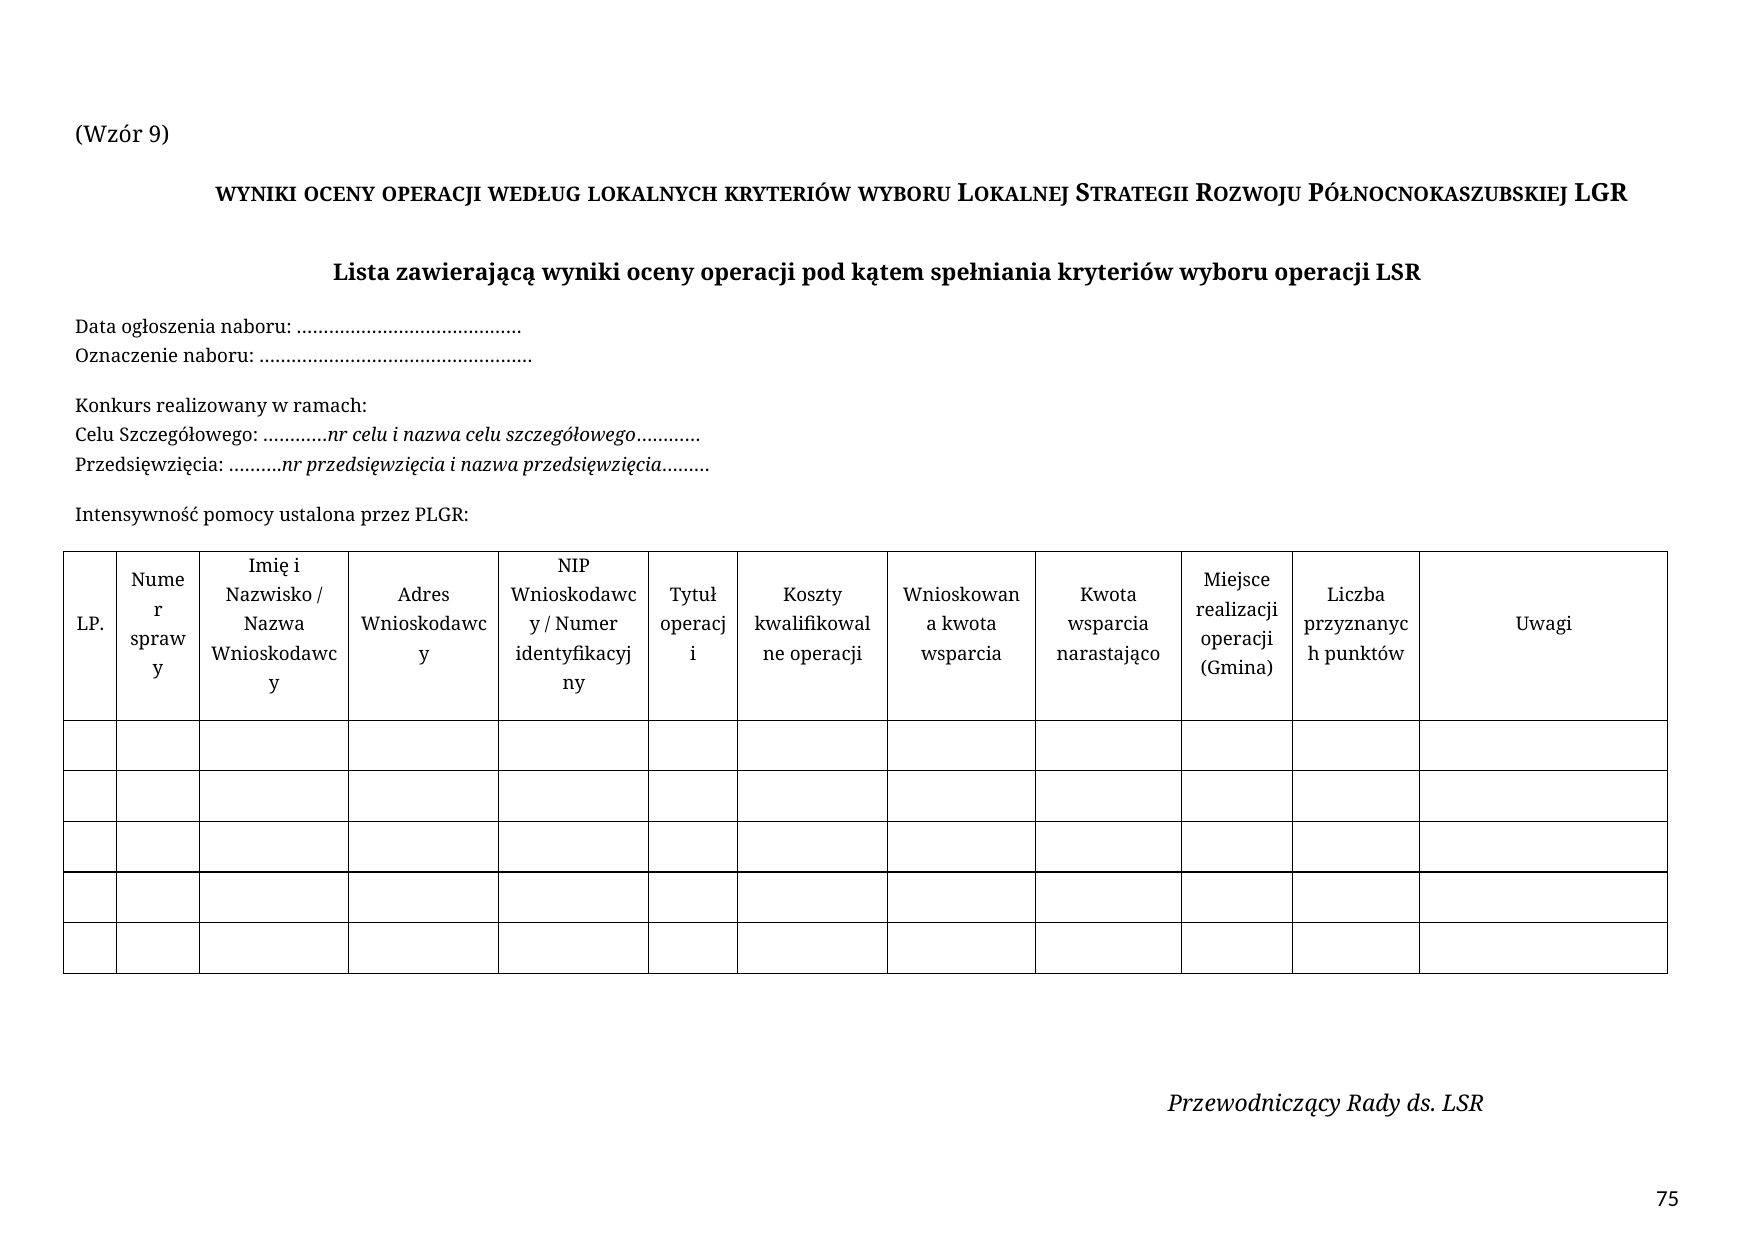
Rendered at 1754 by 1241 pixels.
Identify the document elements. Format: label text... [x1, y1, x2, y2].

table_cell [649, 923, 737, 973]
table_header Kwota wsparcia narastająco [1036, 552, 1181, 719]
table_cell [117, 923, 199, 973]
table_header NIP Wnioskodawcy / Numer identyfikacyjny [499, 552, 648, 719]
table_cell [888, 721, 1035, 770]
table_cell [1420, 771, 1667, 821]
table_cell [1182, 923, 1292, 973]
table_cell [200, 771, 348, 821]
table_cell [888, 873, 1035, 922]
table_cell [649, 873, 737, 922]
table_cell [499, 822, 648, 871]
table_cell [117, 873, 199, 922]
table_cell [349, 822, 498, 871]
table_cell [499, 771, 648, 821]
table_cell [1036, 771, 1181, 821]
table_cell [1036, 873, 1181, 922]
table_header LP. [64, 552, 116, 719]
table_cell [349, 923, 498, 973]
table_header Imię i Nazwisko / Nazwa Wnioskodawcy [200, 552, 348, 719]
table_cell [1420, 873, 1667, 922]
table_cell [1182, 822, 1292, 871]
table_header Wnioskowana kwota wsparcia [888, 552, 1035, 719]
table_cell [649, 771, 737, 821]
table_cell [349, 771, 498, 821]
table_cell [64, 822, 116, 871]
table_cell [1182, 873, 1292, 922]
table_cell [499, 923, 648, 973]
table_cell [1182, 771, 1292, 821]
table_cell [1036, 923, 1181, 973]
table_cell [888, 771, 1035, 821]
table_cell [1293, 873, 1419, 922]
table_cell [117, 771, 199, 821]
text Intensywność pomocy ustalona przez PLGR: [75, 501, 1679, 527]
text wyniki oceny operacji według lokalnych kryteriów wyboru Lokalnej Strategii Rozwoju Północnokaszubskiej LGR [164, 175, 1679, 209]
table_cell [1420, 923, 1667, 973]
table_header Miejsce realizacji operacji (Gmina) [1182, 552, 1292, 719]
table_cell [64, 923, 116, 973]
table_cell [1036, 721, 1181, 770]
table_cell [349, 873, 498, 922]
table_cell [117, 822, 199, 871]
table_cell [200, 822, 348, 871]
table_cell [1293, 822, 1419, 871]
table_cell [200, 721, 348, 770]
table_cell [349, 721, 498, 770]
table_cell [1420, 721, 1667, 770]
table_cell [64, 721, 116, 770]
table_header Adres Wnioskodawcy [349, 552, 498, 719]
text (Wzór 9) [75, 118, 1679, 149]
text Lista zawierającą wyniki oceny operacji pod kątem spełniania kryteriów wyboru operacji LSR [75, 220, 1679, 287]
table_cell [200, 873, 348, 922]
table_header Koszty kwalifikowalne operacji [738, 552, 887, 719]
table_cell [888, 822, 1035, 871]
table_cell [738, 771, 887, 821]
table_cell [1293, 923, 1419, 973]
table_cell [499, 873, 648, 922]
table_cell [738, 822, 887, 871]
table_header Tytuł operacji [649, 552, 737, 719]
table_cell [738, 873, 887, 922]
table_cell [1293, 721, 1419, 770]
table_cell [888, 923, 1035, 973]
table_header Liczba przyznanych punktów [1293, 552, 1419, 719]
table_cell [64, 771, 116, 821]
table_header Numer sprawy [117, 552, 199, 719]
table_cell [649, 822, 737, 871]
table_cell [1420, 822, 1667, 871]
table_cell [649, 721, 737, 770]
table_cell [1182, 721, 1292, 770]
table_header Uwagi [1420, 552, 1667, 719]
table_cell [64, 873, 116, 922]
table_cell [738, 721, 887, 770]
table_cell [499, 721, 648, 770]
text Data ogłoszenia naboru: …………………………………… Oznaczenie naboru: …………………………………………… [75, 313, 1679, 368]
table_cell [200, 923, 348, 973]
table_cell [1036, 822, 1181, 871]
text Przewodniczący Rady ds. LSR [1168, 1087, 1679, 1118]
table_cell [1293, 771, 1419, 821]
table_cell [738, 923, 887, 973]
text Konkurs realizowany w ramach: Celu Szczegółowego: …………nr celu i nazwa celu szczegółowego………… Przedsięwzięcia: ……….nr przedsięwzięcia i nazwa przedsięwzięcia……… [75, 392, 1679, 476]
table_cell [117, 721, 199, 770]
